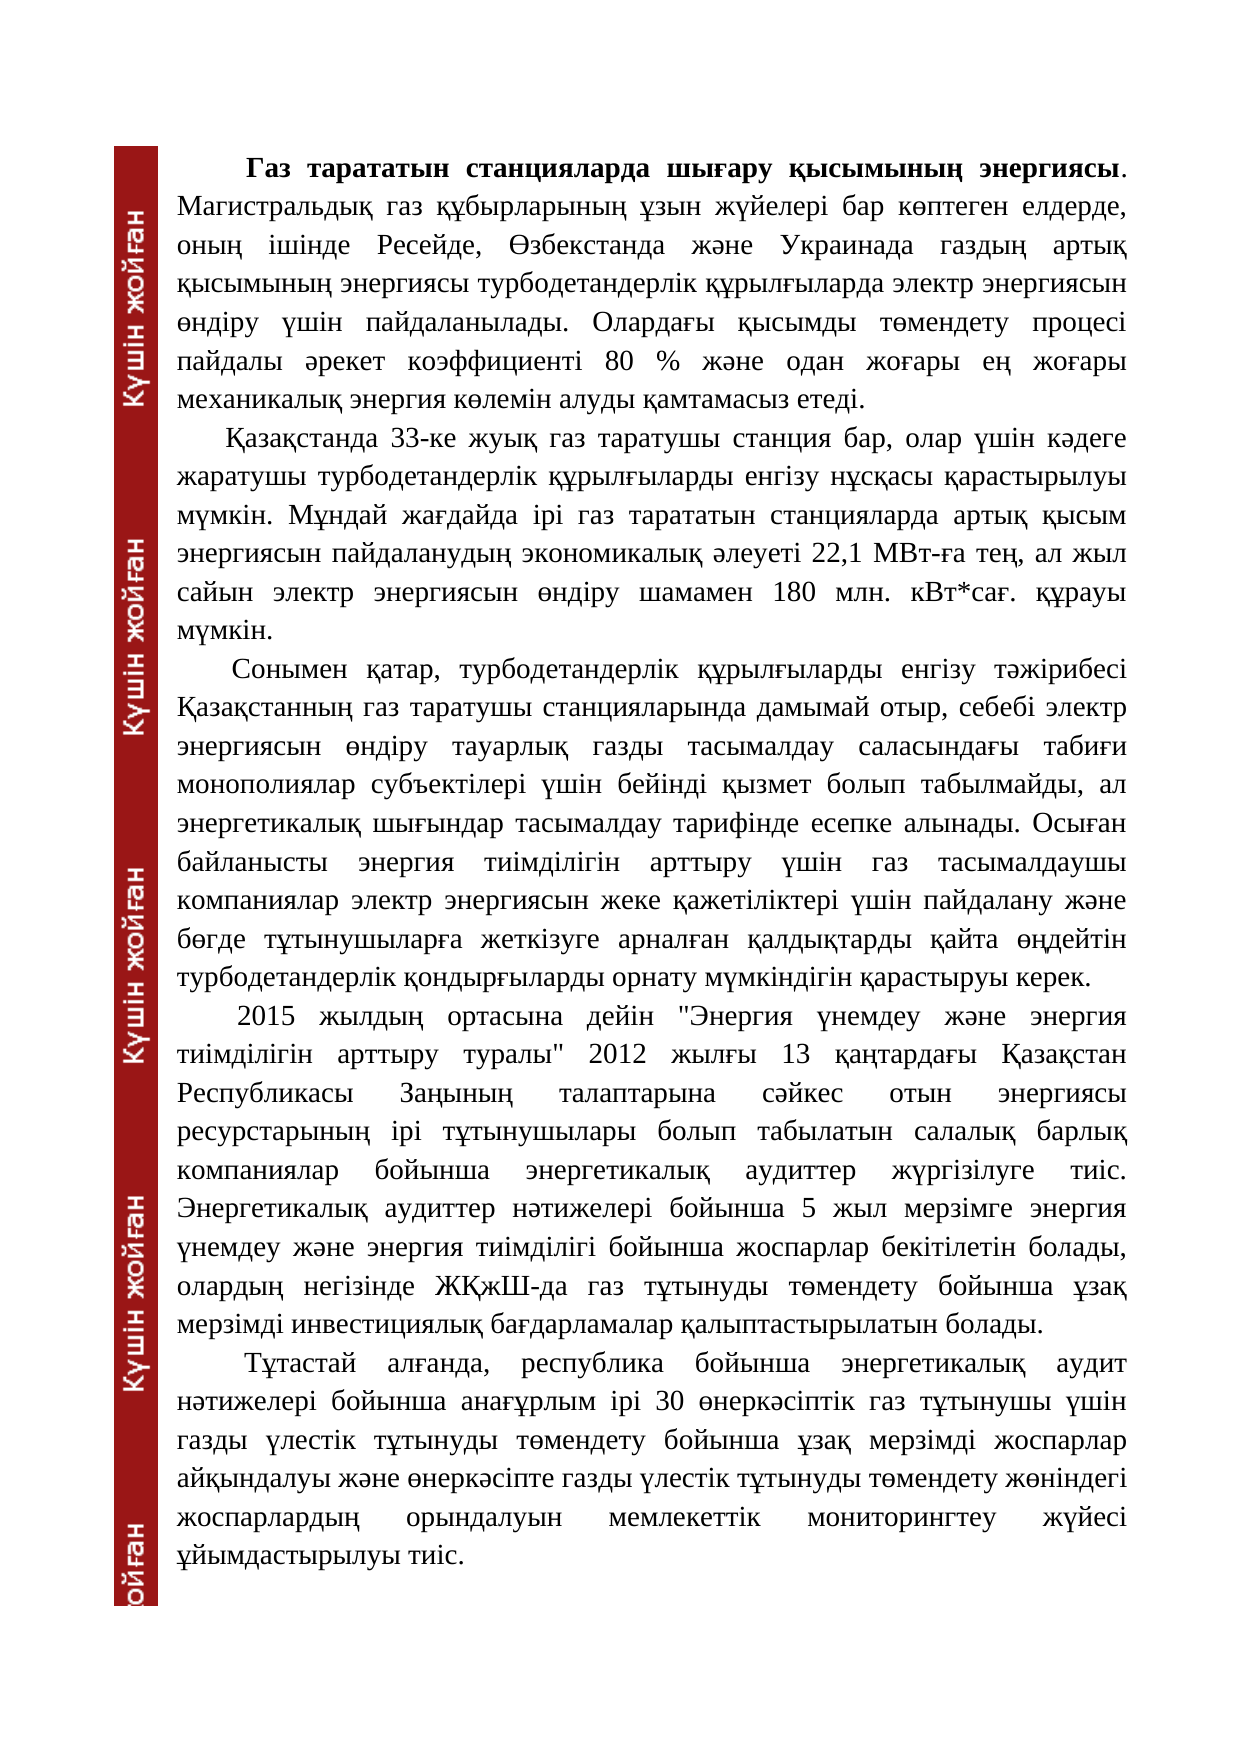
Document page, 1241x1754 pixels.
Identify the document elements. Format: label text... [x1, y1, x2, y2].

text Тұтастай алғанда, республика бойынша энергетикалық аудит нәтижелері бойынша анағұрлым ірі 30 өнеркәсіптік газ тұтынушы үшін газды үлестік тұтынуды төмендету бойынша ұзақ мерзімді жоспарлар айқындалуы және өнеркәсіпте газды үлестік тұтынуды төмендету жөніндегі жоспарлардың орындалуын мемлекеттік мониторингтеу жүйесі ұйымдастырылуы тиіс. [112, 1345, 1128, 1571]
picture [114, 1340, 158, 1345]
picture [114, 1571, 158, 1606]
picture [114, 146, 158, 150]
picture [114, 646, 158, 651]
text Газ тарататын станцияларда шығару қысымының энергиясы. Магистральдық газ құбырларының ұзын жүйелері бар көптеген елдерде, оның ішінде Ресейде, Өзбекстанда және Украинада газдың артық қысымының энергиясы турбодетандерлік құрылғыларда электр энергиясын өндіру үшін пайдаланылады. Олардағы қысымды төмендету процесі пайдалы әрекет коэффициенті 80 % және одан жоғары ең жоғары механикалық энергия көлемін алуды қамтамасыз етеді. [112, 150, 1128, 415]
picture [114, 415, 158, 420]
picture [114, 993, 158, 998]
text Сонымен қатар, турбодетандерлік құрылғыларды енгізу тәжірибесі Қазақстанның газ таратушы станцияларында дамымай отыр, себебі электр энергиясын өндіру тауарлық газды тасымалдау саласындағы табиғи монополиялар субъектілері үшін бейінді қызмет болып табылмайды, ал энергетикалық шығындар тасымалдау тарифінде есепке алынады. Осыған байланысты энергия тиімділігін арттыру үшін газ тасымалдаушы компаниялар электр энергиясын жеке қажетіліктері үшін пайдалану және бөгде тұтынушыларға жеткізуге арналған қалдықтарды қайта өңдейтін турбодетандерлік қондырғыларды орнату мүмкіндігін қарастыруы керек. [112, 651, 1128, 993]
text 2015 жылдың ортасына дейін "Энергия үнемдеу және энергия тиімділігін арттыру туралы" 2012 жылғы 13 қаңтардағы Қазақстан Республикасы Заңының талаптарына сәйкес отын энергиясы ресурстарының ірі тұтынушылары болып табылатын салалық барлық компаниялар бойынша энергетикалық аудиттер жүргізілуге тиіс. Энергетикалық аудиттер нәтижелері бойынша 5 жыл мерзімге энергия үнемдеу және энергия тиімділігі бойынша жоспарлар бекітілетін болады, олардың негізінде ЖҚжШ-да газ тұтынуды төмендету бойынша ұзақ мерзімді инвестициялық бағдарламалар қалыптастырылатын болады. [112, 998, 1128, 1340]
text Қазақстанда 33-ке жуық газ таратушы станция бар, олар үшін кәдеге жаратушы турбодетандерлік құрылғыларды енгізу нұсқасы қарастырылуы мүмкін. Мұндай жағдайда ірі газ тарататын станцияларда артық қысым энергиясын пайдаланудың экономикалық әлеуеті 22,1 МВт-ға тең, ал жыл сайын электр энергиясын өндіру шамамен 180 млн. кВт*сағ. құрауы мүмкін. [112, 420, 1128, 646]
